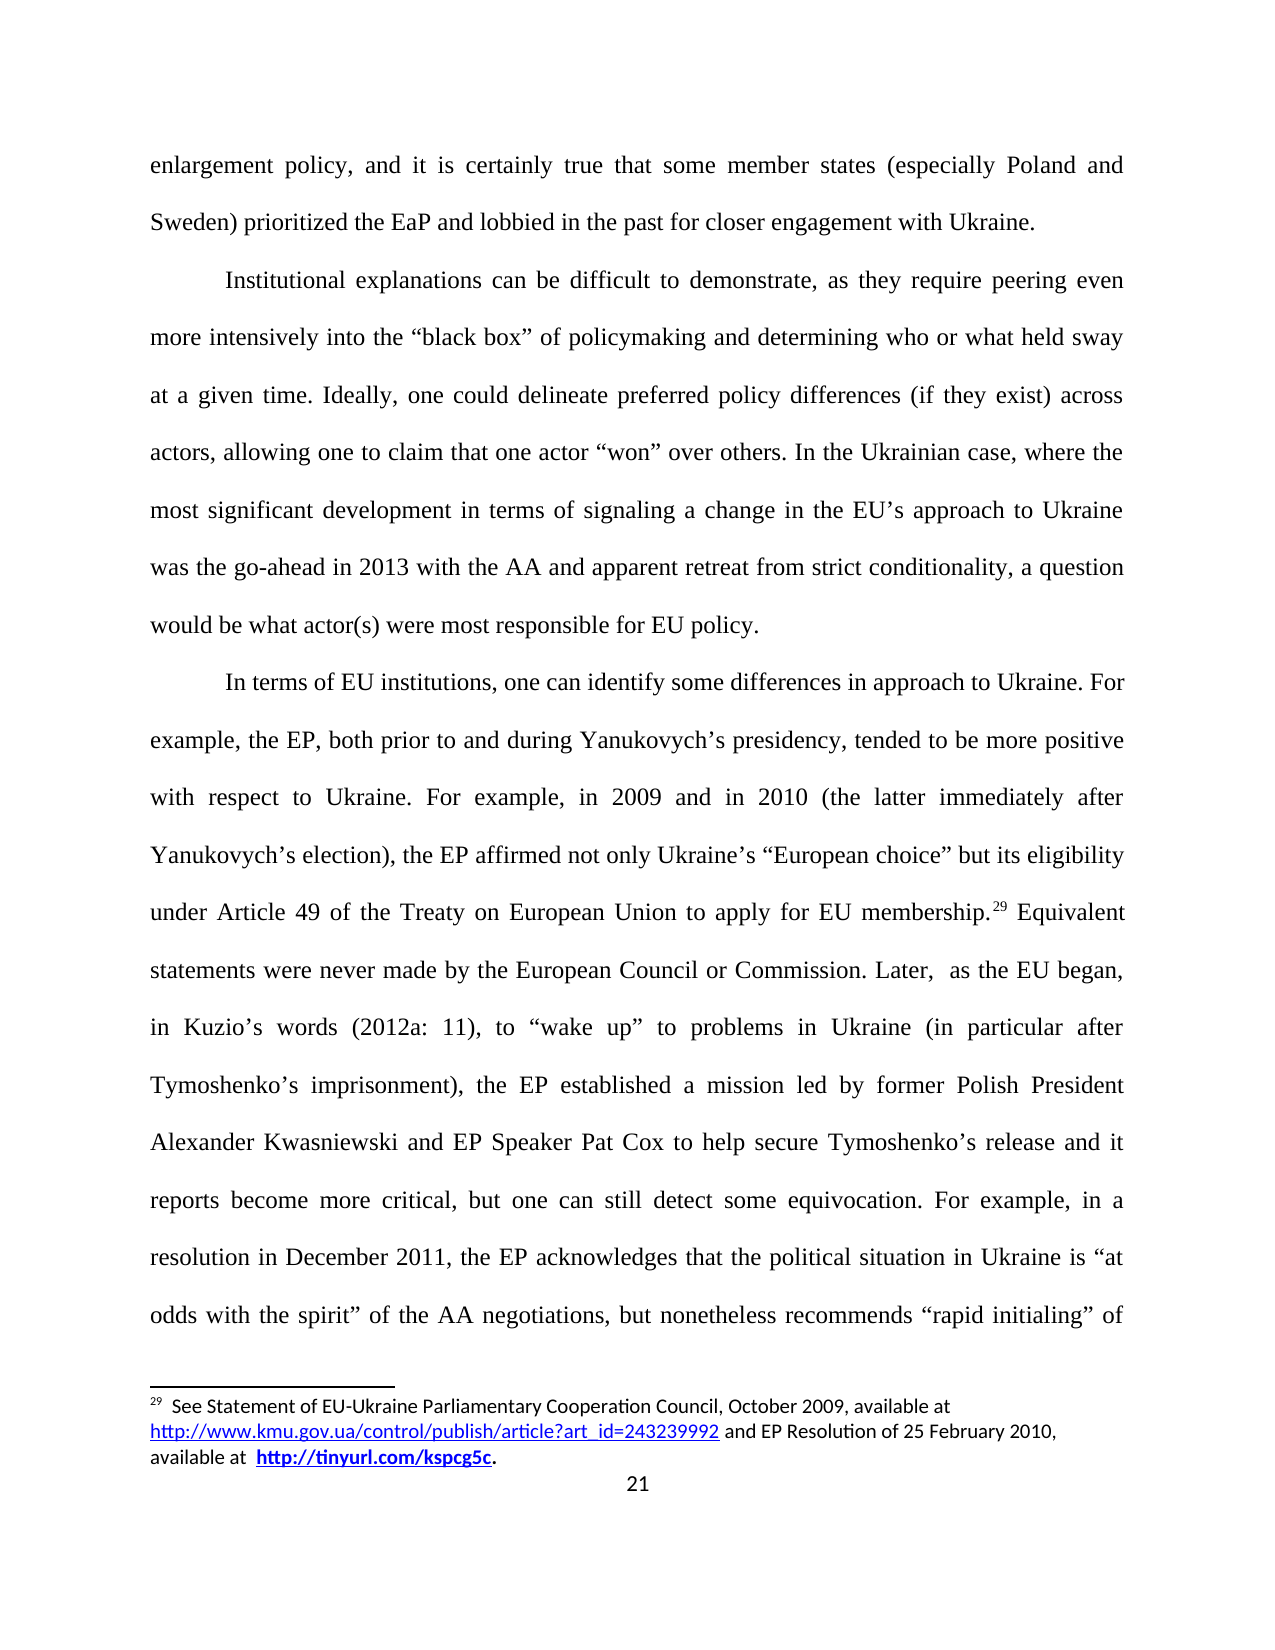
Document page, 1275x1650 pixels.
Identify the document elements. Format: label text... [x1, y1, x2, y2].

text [150, 150, 1125, 236]
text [150, 667, 1125, 1329]
text Institutional explanations can be difficult to demonstrate, as they require peering even more intensively into the “black box” of policymaking and determining who or what held sway at a given time. Ideally, one could delineate preferred policy differences (if they exist) across actors, allowing one to claim that one actor “won” over others. In the Ukrainian case, where the most significant development in terms of signaling a change in the EU’s approach to Ukraine was the go-ahead in 2013 with the AA and apparent retreat from strict conditionality, a question would be what actor(s) were most responsible for EU policy. [150, 265, 1125, 639]
